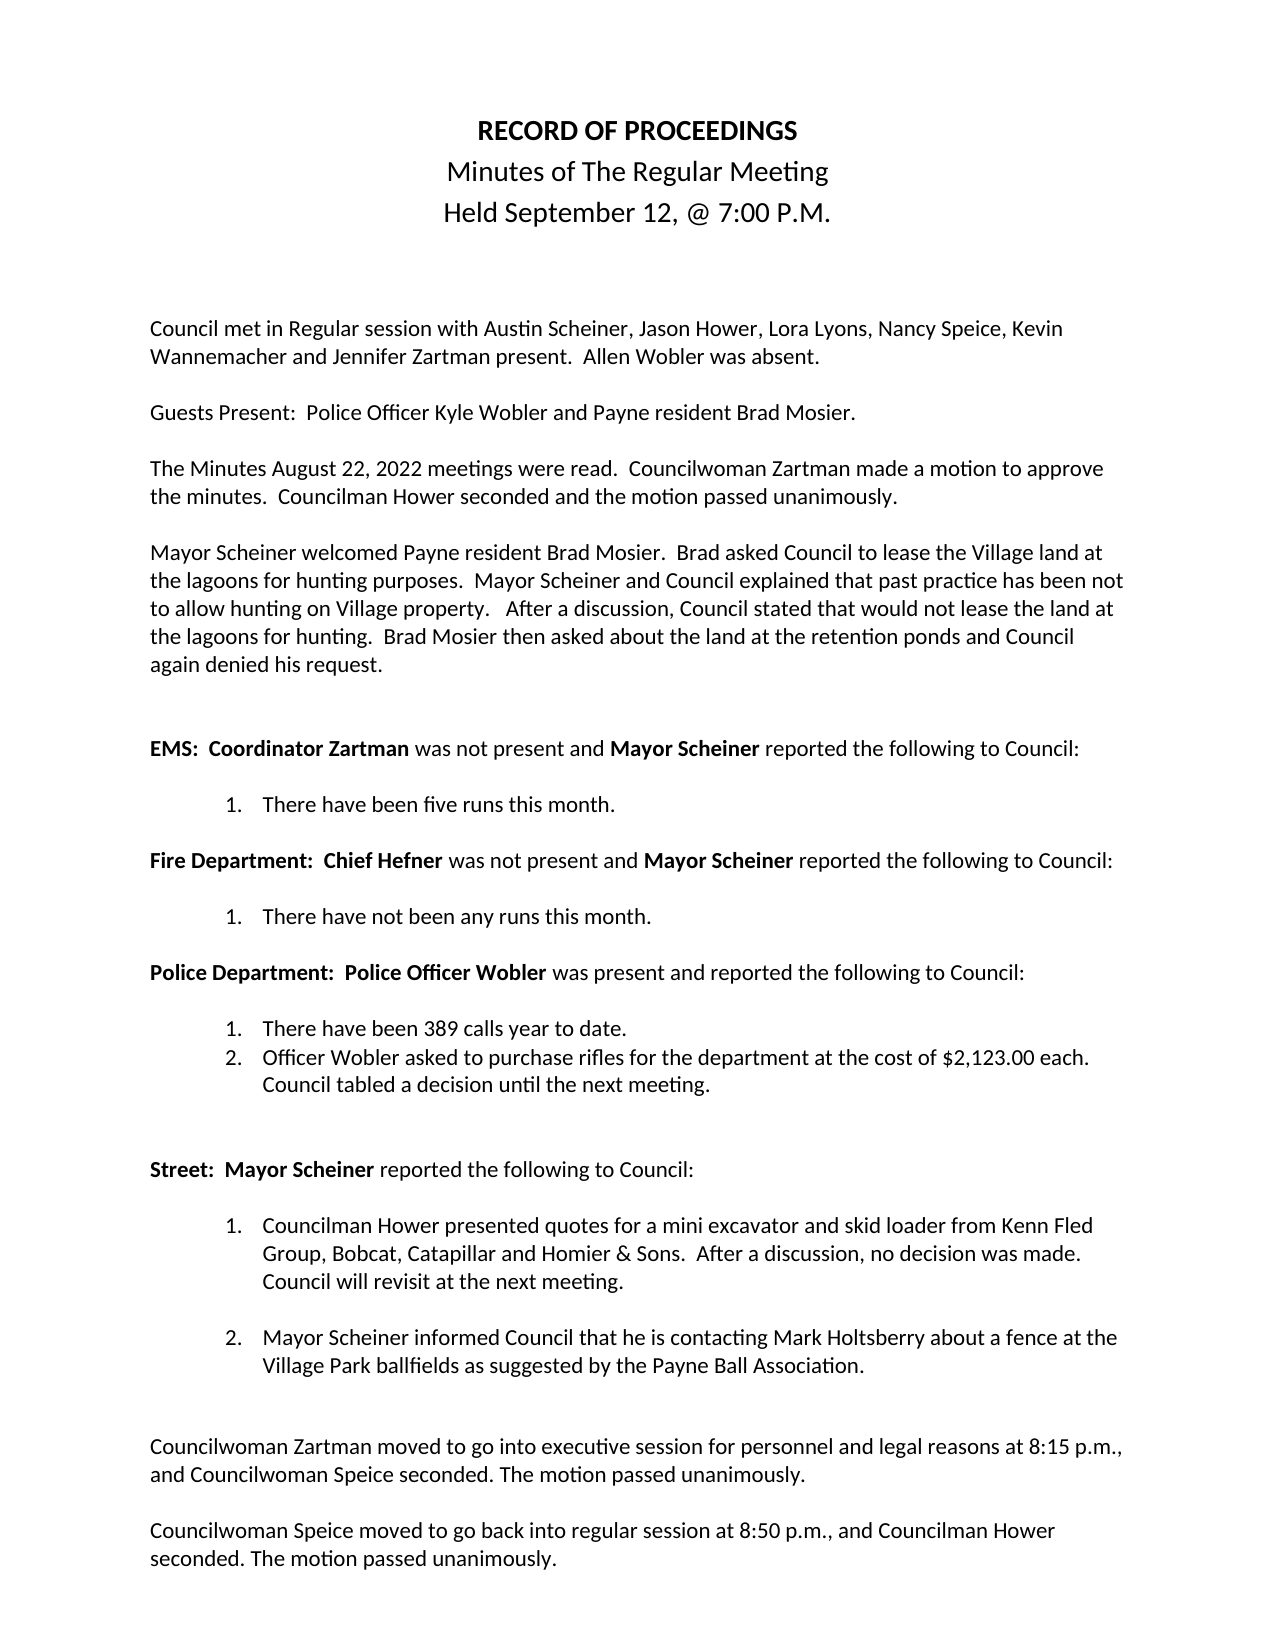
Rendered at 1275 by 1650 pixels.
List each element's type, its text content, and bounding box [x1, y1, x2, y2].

text EMS: Coordinator Zartman was not present and Mayor Scheiner reported the following to Council: [150, 734, 1125, 762]
text Council met in Regular session with Austin Scheiner, Jason Hower, Lora Lyons, Nancy Speice, Kevin Wannemacher and Jennifer Zartman present. Allen Wobler was absent. [150, 314, 1125, 370]
text Street: Mayor Scheiner reported the following to Council: [150, 1155, 1125, 1183]
text Mayor Scheiner welcomed Payne resident Brad Mosier. Brad asked Council to lease the Village land at the lagoons for hunting purposes. Mayor Scheiner and Council explained that past practice has been not to allow hunting on Village property. After a discussion, Council stated that would not lease the land at the lagoons for hunting. Brad Mosier then asked about the land at the retention ponds and Council again denied his request. [150, 538, 1125, 678]
text Held September 12, @ 7:00 P.M. [150, 194, 1125, 230]
list There have been five runs this month. [225, 790, 1125, 818]
list Mayor Scheiner informed Council that he is contacting Mark Holtsberry about a fence at the Village Park ballfields as suggested by the Payne Ball Association. [225, 1323, 1125, 1379]
text Guests Present: Police Officer Kyle Wobler and Payne resident Brad Mosier. [150, 398, 1125, 426]
text The Minutes August 22, 2022 meetings were read. Councilwoman Zartman made a motion to approve the minutes. Councilman Hower seconded and the motion passed unanimously. [150, 454, 1125, 510]
text Police Department: Police Officer Wobler was present and reported the following to Council: [150, 958, 1125, 987]
list Officer Wobler asked to purchase rifles for the department at the cost of $2,123.00 each. Council tabled a decision until the next meeting. [225, 1043, 1125, 1099]
text Minutes of The Regular Meeting [150, 153, 1125, 189]
list Councilman Hower presented quotes for a mini excavator and skid loader from Kenn Fled Group, Bobcat, Catapillar and Homier & Sons. After a discussion, no decision was made. Council will revisit at the next meeting. [225, 1211, 1125, 1295]
text Councilwoman Zartman moved to go into executive session for personnel and legal reasons at 8:15 p.m., and Councilwoman Speice seconded. The motion passed unanimously. [150, 1432, 1125, 1488]
text Councilwoman Speice moved to go back into regular session at 8:50 p.m., and Councilman Hower seconded. The motion passed unanimously. [150, 1516, 1125, 1572]
list There have been 389 calls year to date. [225, 1014, 1125, 1043]
text RECORD OF PROCEEDINGS [150, 112, 1125, 148]
text Fire Department: Chief Hefner was not present and Mayor Scheiner reported the following to Council: [150, 846, 1125, 874]
list There have not been any runs this month. [225, 902, 1125, 931]
